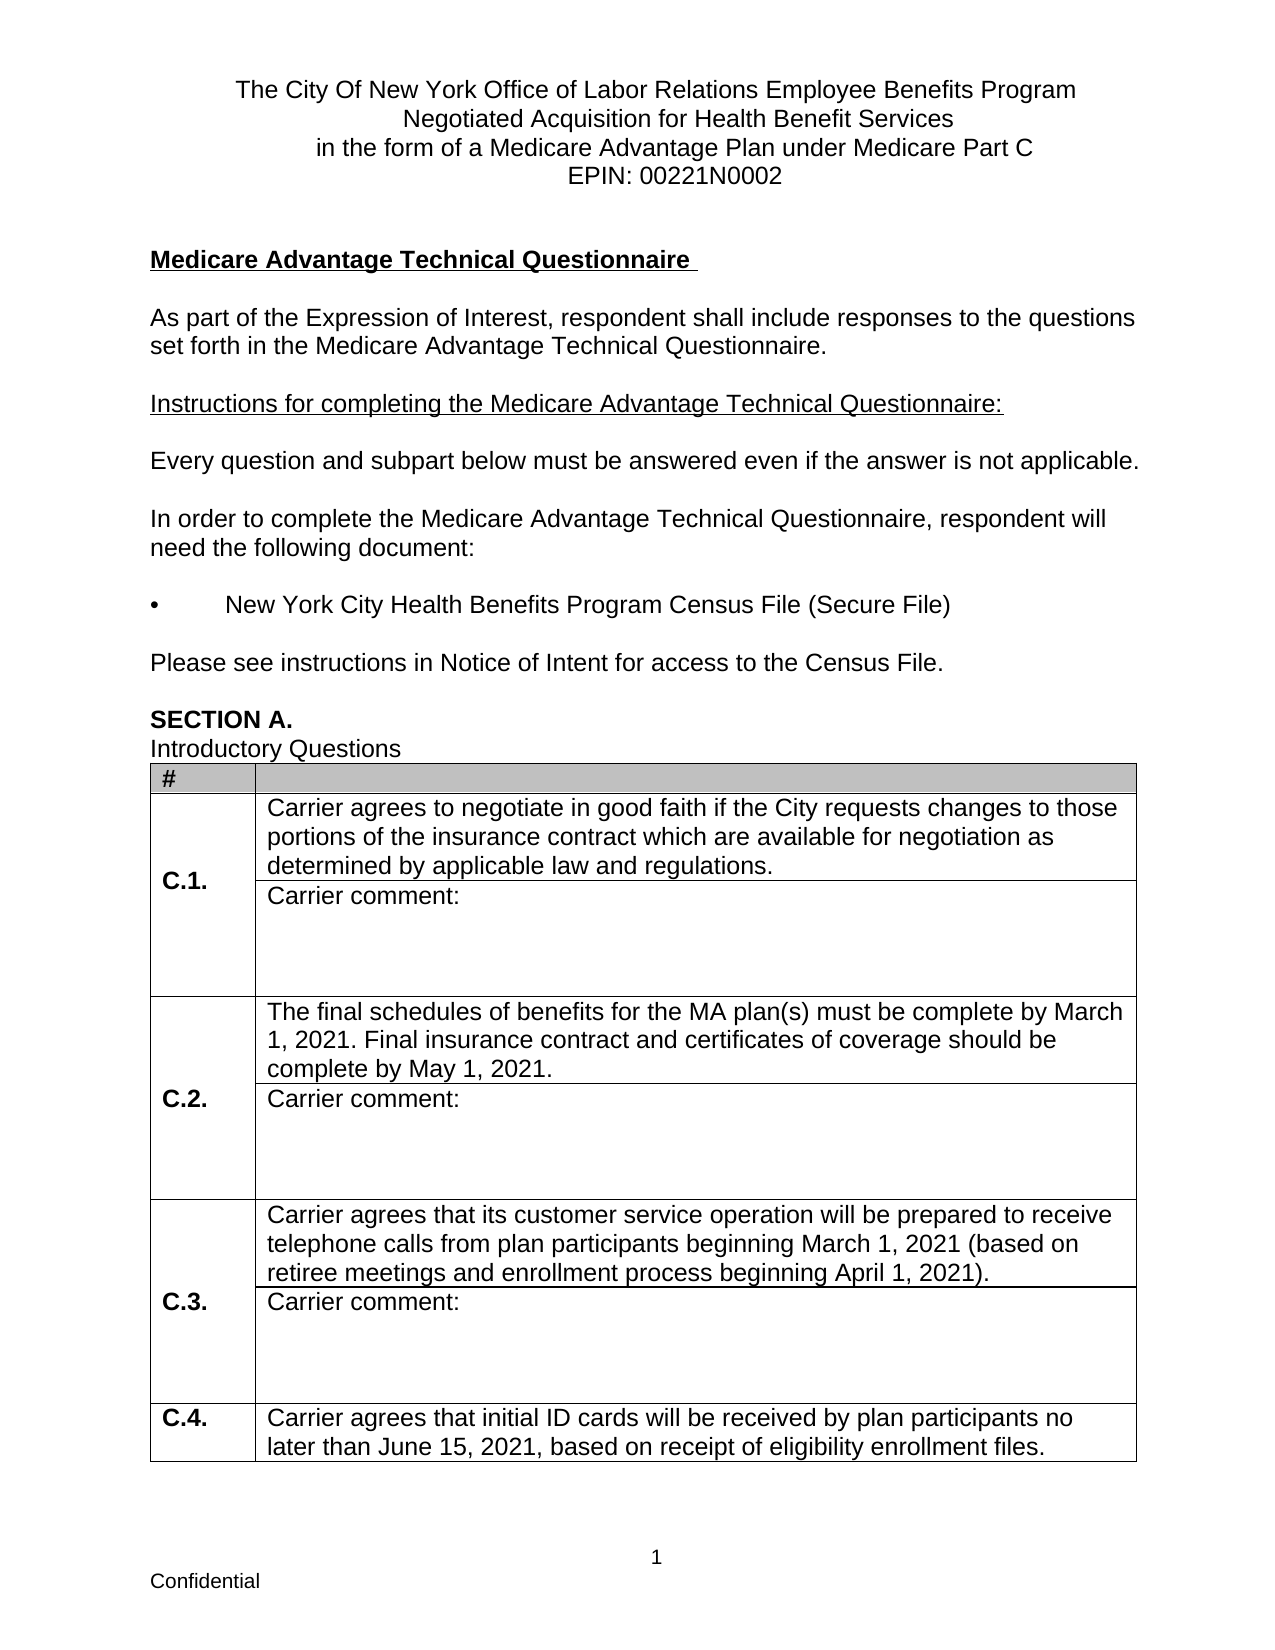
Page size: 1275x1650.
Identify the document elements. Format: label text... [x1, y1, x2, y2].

table_header [256, 764, 1136, 792]
subtitle SECTION A. [150, 705, 1162, 734]
text In order to complete the Medicare Advantage Technical Questionnaire, respondent will need the following document: [150, 504, 1162, 561]
text As part of the Expression of Interest, respondent shall include responses to the questions set forth in the Medicare Advantage Technical Questionnaire. [150, 303, 1162, 360]
text • New York City Health Benefits Program Census File (Secure File) [150, 590, 1162, 619]
table_cell Carrier agrees that its customer service operation will be prepared to receive telephone calls from plan participants beginning March 1, 2021 (based on retiree meetings and enrollment process beginning April 1, 2021). [256, 1200, 1136, 1286]
table_cell The final schedules of benefits for the MA plan(s) must be complete by March 1, 2021. Final insurance contract and certificates of coverage should be complete by May 1, 2021. [256, 997, 1136, 1083]
text Instructions for completing the Medicare Advantage Technical Questionnaire: [150, 389, 1162, 418]
text Please see instructions in Notice of Intent for access to the Census File. [150, 648, 1162, 676]
text Every question and subpart below must be answered even if the answer is not applicable. [150, 446, 1162, 475]
table_cell Carrier comment: [256, 1084, 1136, 1199]
subtitle Medicare Advantage Technical Questionnaire [150, 245, 1162, 274]
table_cell Carrier agrees that initial ID cards will be received by plan participants no later than June 15, 2021, based on receipt of eligibility enrollment files. [256, 1404, 1136, 1461]
table_header # [151, 764, 255, 792]
table_cell Carrier agrees to negotiate in good faith if the City requests changes to those portions of the insurance contract which are available for negotiation as determined by applicable law and regulations. [256, 794, 1136, 880]
table_cell C.1. [151, 794, 255, 996]
table_cell C.2. [151, 997, 255, 1199]
text Introductory Questions [150, 734, 1162, 763]
table_cell Carrier comment: [256, 1288, 1136, 1402]
table_cell Carrier comment: [256, 881, 1136, 996]
table_cell C.4. [151, 1404, 255, 1461]
table_cell C.3. [151, 1200, 255, 1402]
